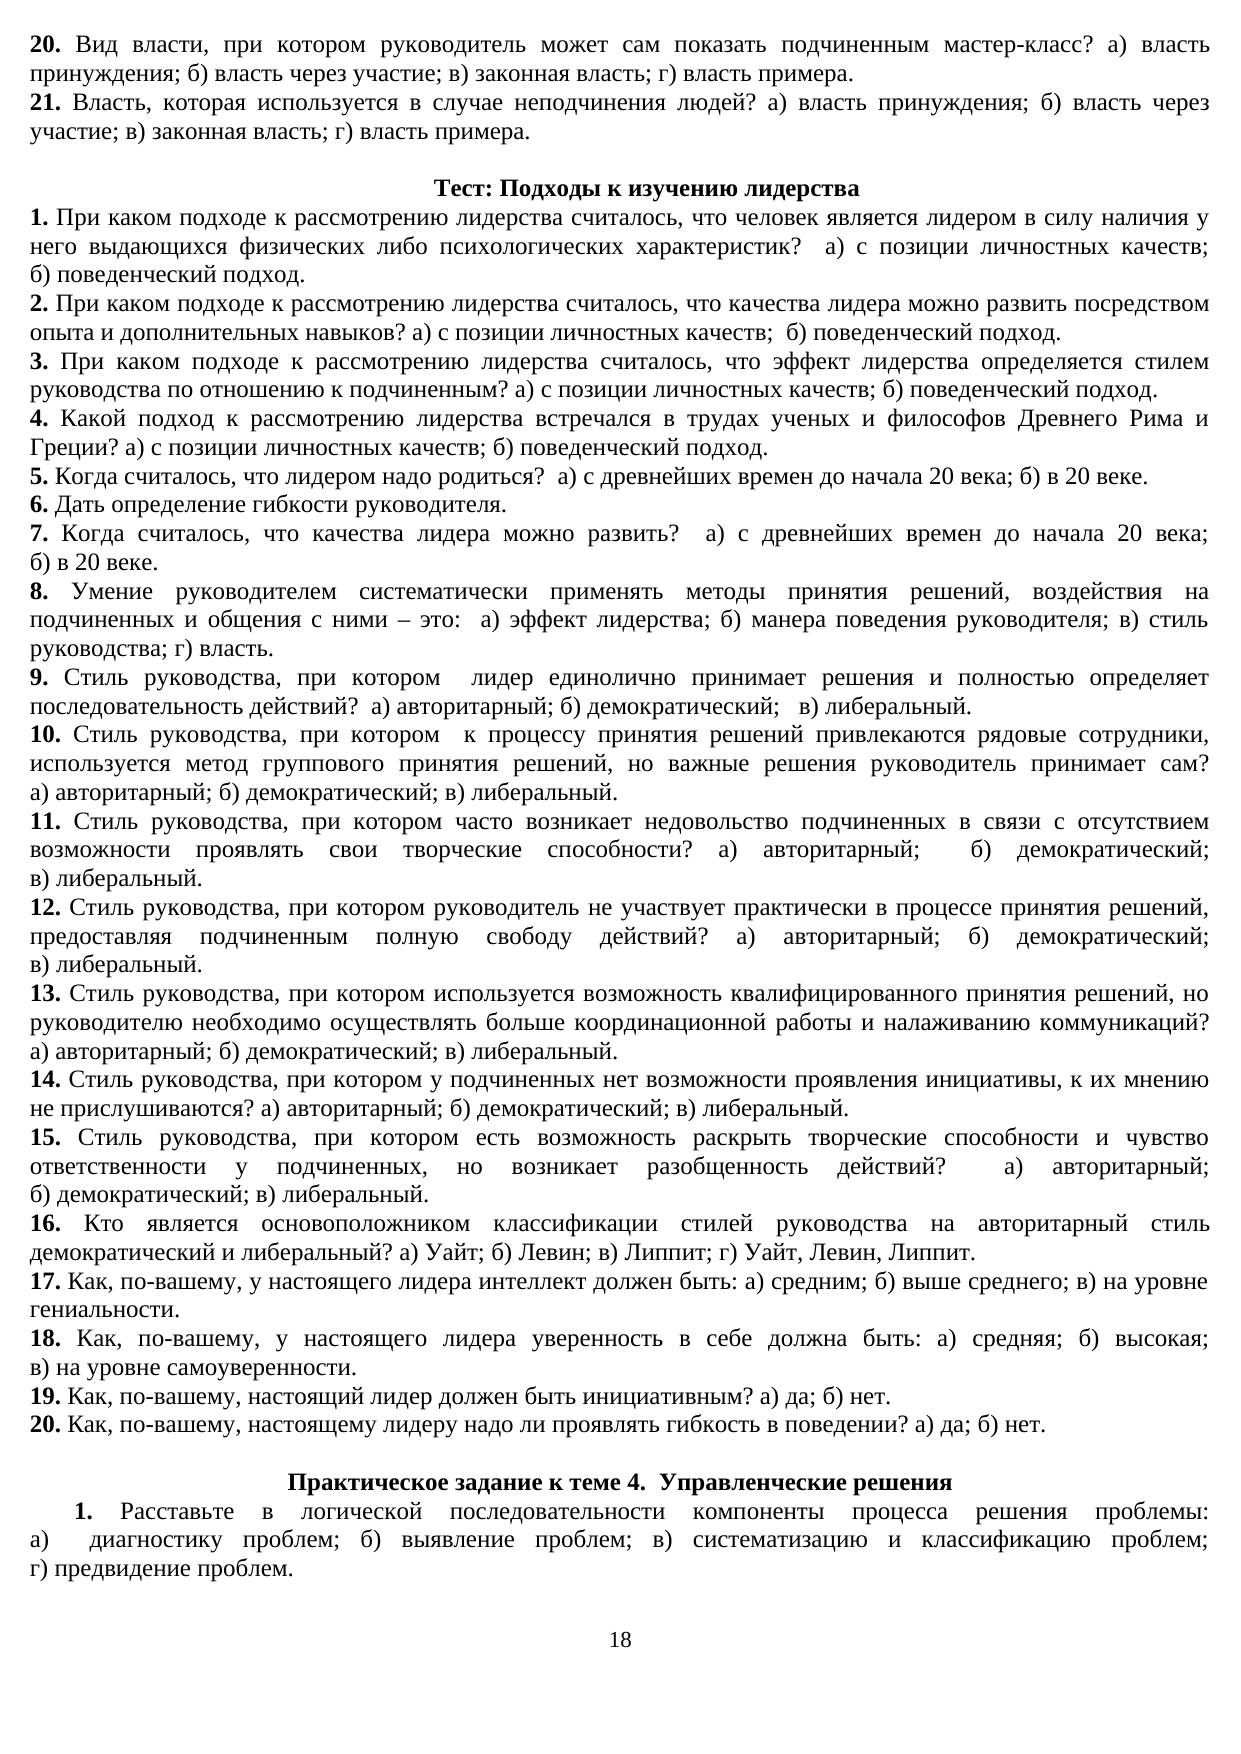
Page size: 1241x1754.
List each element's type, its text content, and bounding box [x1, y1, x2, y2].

text 3. При каком подходе к рассмотрению лидерства считалось, что эффект лидерства определяется стилем руководства по отношению к подчиненным? а) с позиции личностных качеств; б) поведенческий подход. [29, 346, 1211, 403]
text 18. Как, по-вашему, у настоящего лидера уверенность в себе должна быть: а) средняя; б) высокая; в) на уровне самоуверенности. [29, 1323, 1211, 1381]
text Практическое задание к теме 4. Управленческие решения [29, 1467, 1211, 1496]
text 8. Умение руководителем систематически применять методы принятия решений, воздействия на подчиненных и общения с ними – это: а) эффект лидерства; б) манера поведения руководителя; в) стиль руководства; г) власть. [29, 576, 1211, 662]
text 14. Стиль руководства, при котором у подчиненных нет возможности проявления инициативы, к их мнению не прислушиваются? а) авторитарный; б) демократический; в) либеральный. [29, 1064, 1211, 1122]
text 15. Стиль руководства, при котором есть возможность раскрыть творческие способности и чувство ответственности у подчиненных, но возникает разобщенность действий? а) авторитарный; б) демократический; в) либеральный. [29, 1122, 1211, 1208]
text 17. Как, по-вашему, у настоящего лидера интеллект должен быть: а) средним; б) выше среднего; в) на уровне гениальности. [29, 1266, 1211, 1323]
text 19. Как, по-вашему, настоящий лидер должен быть инициативным? а) да; б) нет. [29, 1381, 1211, 1409]
text 2. При каком подходе к рассмотрению лидерства считалось, что качества лидера можно развить посредством опыта и дополнительных навыков? а) с позиции личностных качеств; б) поведенческий подход. [29, 288, 1211, 346]
text 5. Когда считалось, что лидером надо родиться? а) с древнейших времен до начала 20 века; б) в 20 веке. [29, 461, 1211, 489]
text 9. Стиль руководства, при котором лидер единолично принимает решения и полностью определяет последовательность действий? а) авторитарный; б) демократический; в) либеральный. [29, 662, 1211, 719]
text 16. Кто является основоположником классификации стилей руководства на авторитарный стиль демократический и либеральный? а) Уайт; б) Левин; в) Липпит; г) Уайт, Левин, Липпит. [29, 1208, 1211, 1266]
text 11. Стиль руководства, при котором часто возникает недовольство подчиненных в связи с отсутствием возможности проявлять свои творческие способности? а) авторитарный; б) демократический; в) либеральный. [29, 806, 1211, 892]
text 20. Вид власти, при котором руководитель может сам показать подчиненным мастер-класс? а) власть принуждения; б) власть через участие; в) законная власть; г) власть примера. [29, 29, 1211, 87]
text 4. Какой подход к рассмотрению лидерства встречался в трудах ученых и философов Древнего Рима и Греции? а) с позиции личностных качеств; б) поведенческий подход. [29, 403, 1211, 461]
text 6. Дать определение гибкости руководителя. [29, 489, 1211, 518]
text 12. Стиль руководства, при котором руководитель не участвует практически в процессе принятия решений, предоставляя подчиненным полную свободу действий? а) авторитарный; б) демократический; в) либеральный. [29, 892, 1211, 978]
text Тест: Подходы к изучению лидерства [29, 173, 1211, 202]
text 7. Когда считалось, что качества лидера можно развить? а) с древнейших времен до начала 20 века; б) в 20 веке. [29, 518, 1211, 576]
text 13. Стиль руководства, при котором используется возможность квалифицированного принятия решений, но руководителю необходимо осуществлять больше координационной работы и налаживанию коммуникаций? а) авторитарный; б) демократический; в) либеральный. [29, 978, 1211, 1064]
text 20. Как, по-вашему, настоящему лидеру надо ли проявлять гибкость в поведении? а) да; б) нет. [29, 1409, 1211, 1438]
text 21. Власть, которая используется в случае неподчинения людей? а) власть принуждения; б) власть через участие; в) законная власть; г) власть примера. [29, 87, 1211, 144]
text 10. Стиль руководства, при котором к процессу принятия решений привлекаются рядовые сотрудники, используется метод группового принятия решений, но важные решения руководитель принимает сам? а) авторитарный; б) демократический; в) либеральный. [29, 719, 1211, 806]
text 1. При каком подходе к рассмотрению лидерства считалось, что человек является лидером в силу наличия у него выдающихся физических либо психологических характеристик? а) с позиции личностных качеств; б) поведенческий подход. [29, 202, 1211, 288]
text 1. Расставьте в логической последовательности компоненты процесса решения проблемы: а) диагностику проблем; б) выявление проблем; в) систематизацию и классификацию проблем; г) предвидение проблем. [29, 1496, 1211, 1582]
